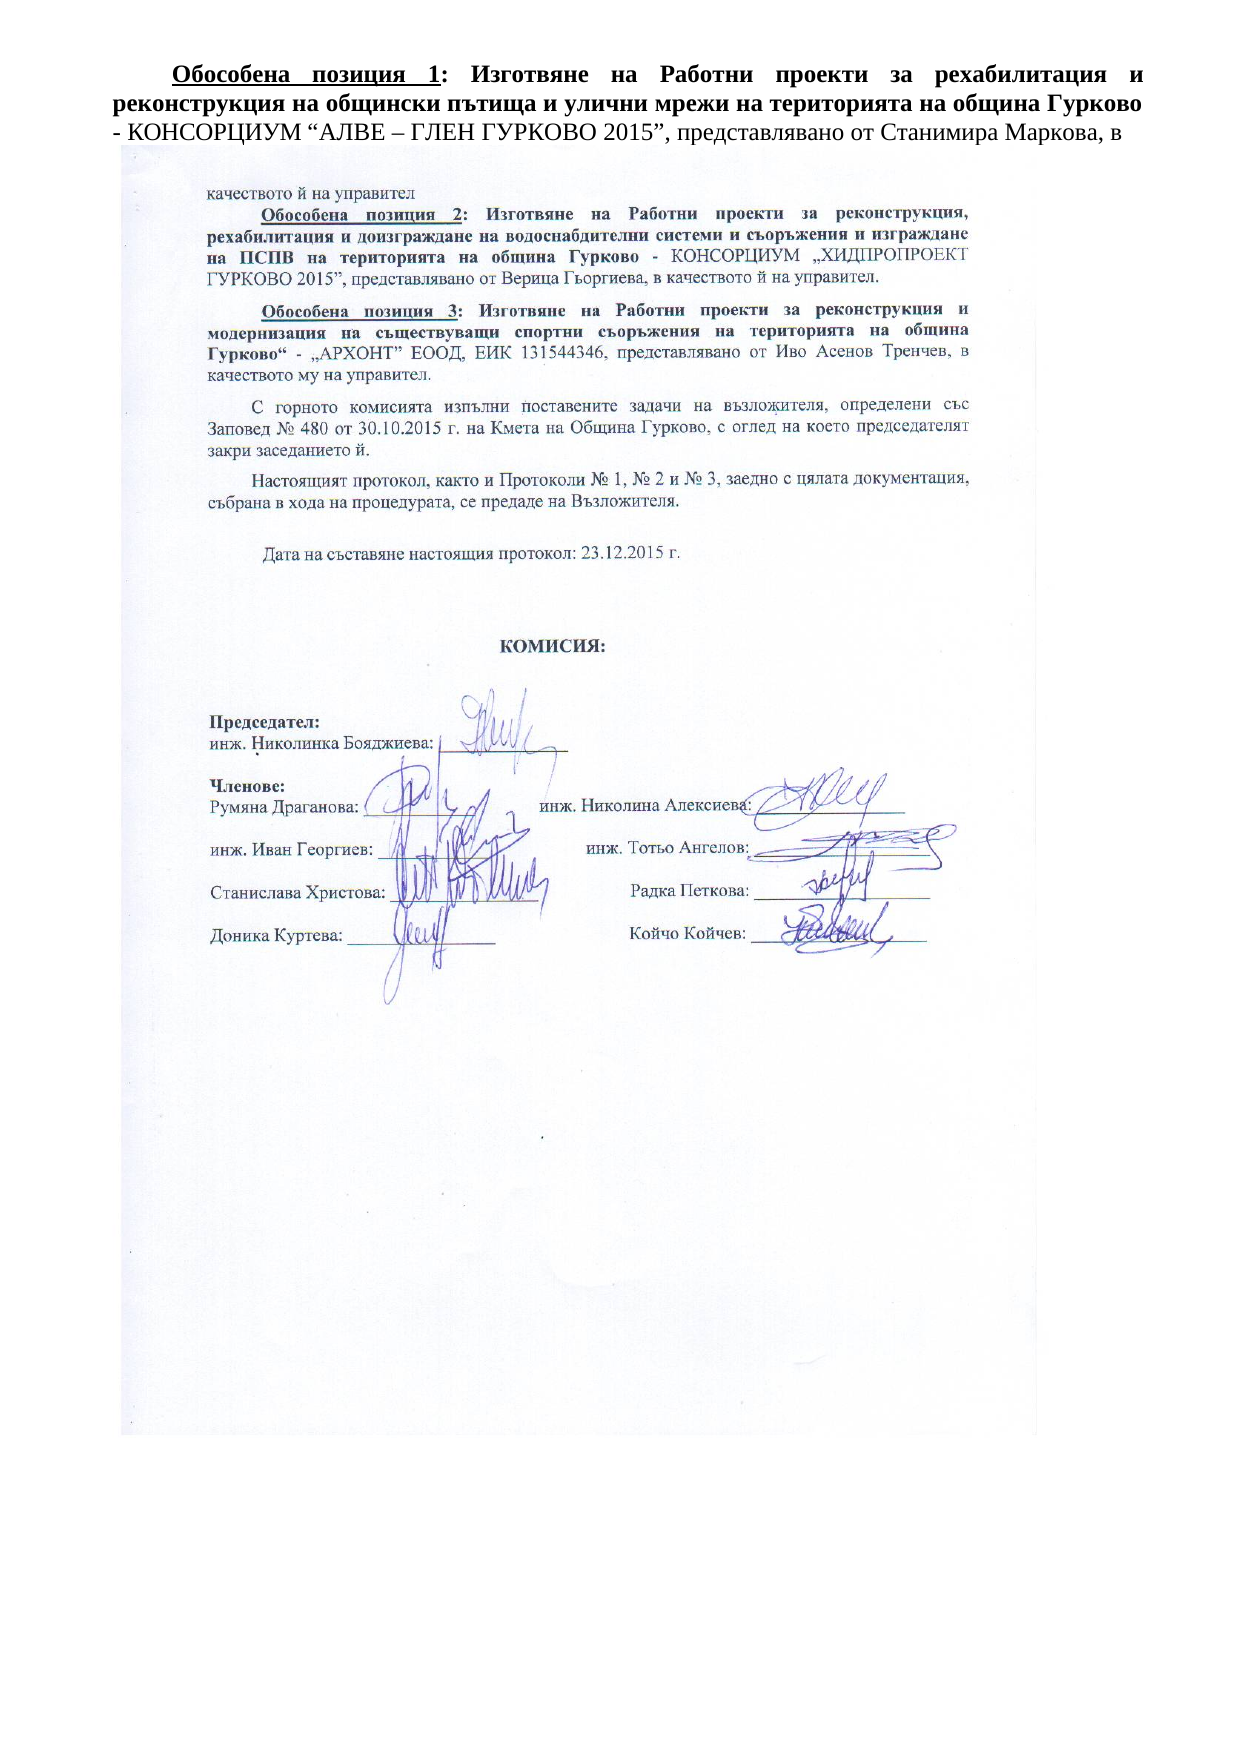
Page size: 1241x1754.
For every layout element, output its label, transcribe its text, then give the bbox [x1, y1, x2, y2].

picture [112, 145, 1057, 1446]
text Обособена позиция 1: Изготвяне на Работни проекти за рехабилитация и реконструкция на общински пътища и улични мрежи на територията на община Гурково - КОНСОРЦИУМ “АЛВЕ – ГЛЕН ГУРКОВО 2015”, представлявано от Станимира Маркова, в [112, 59, 1144, 145]
